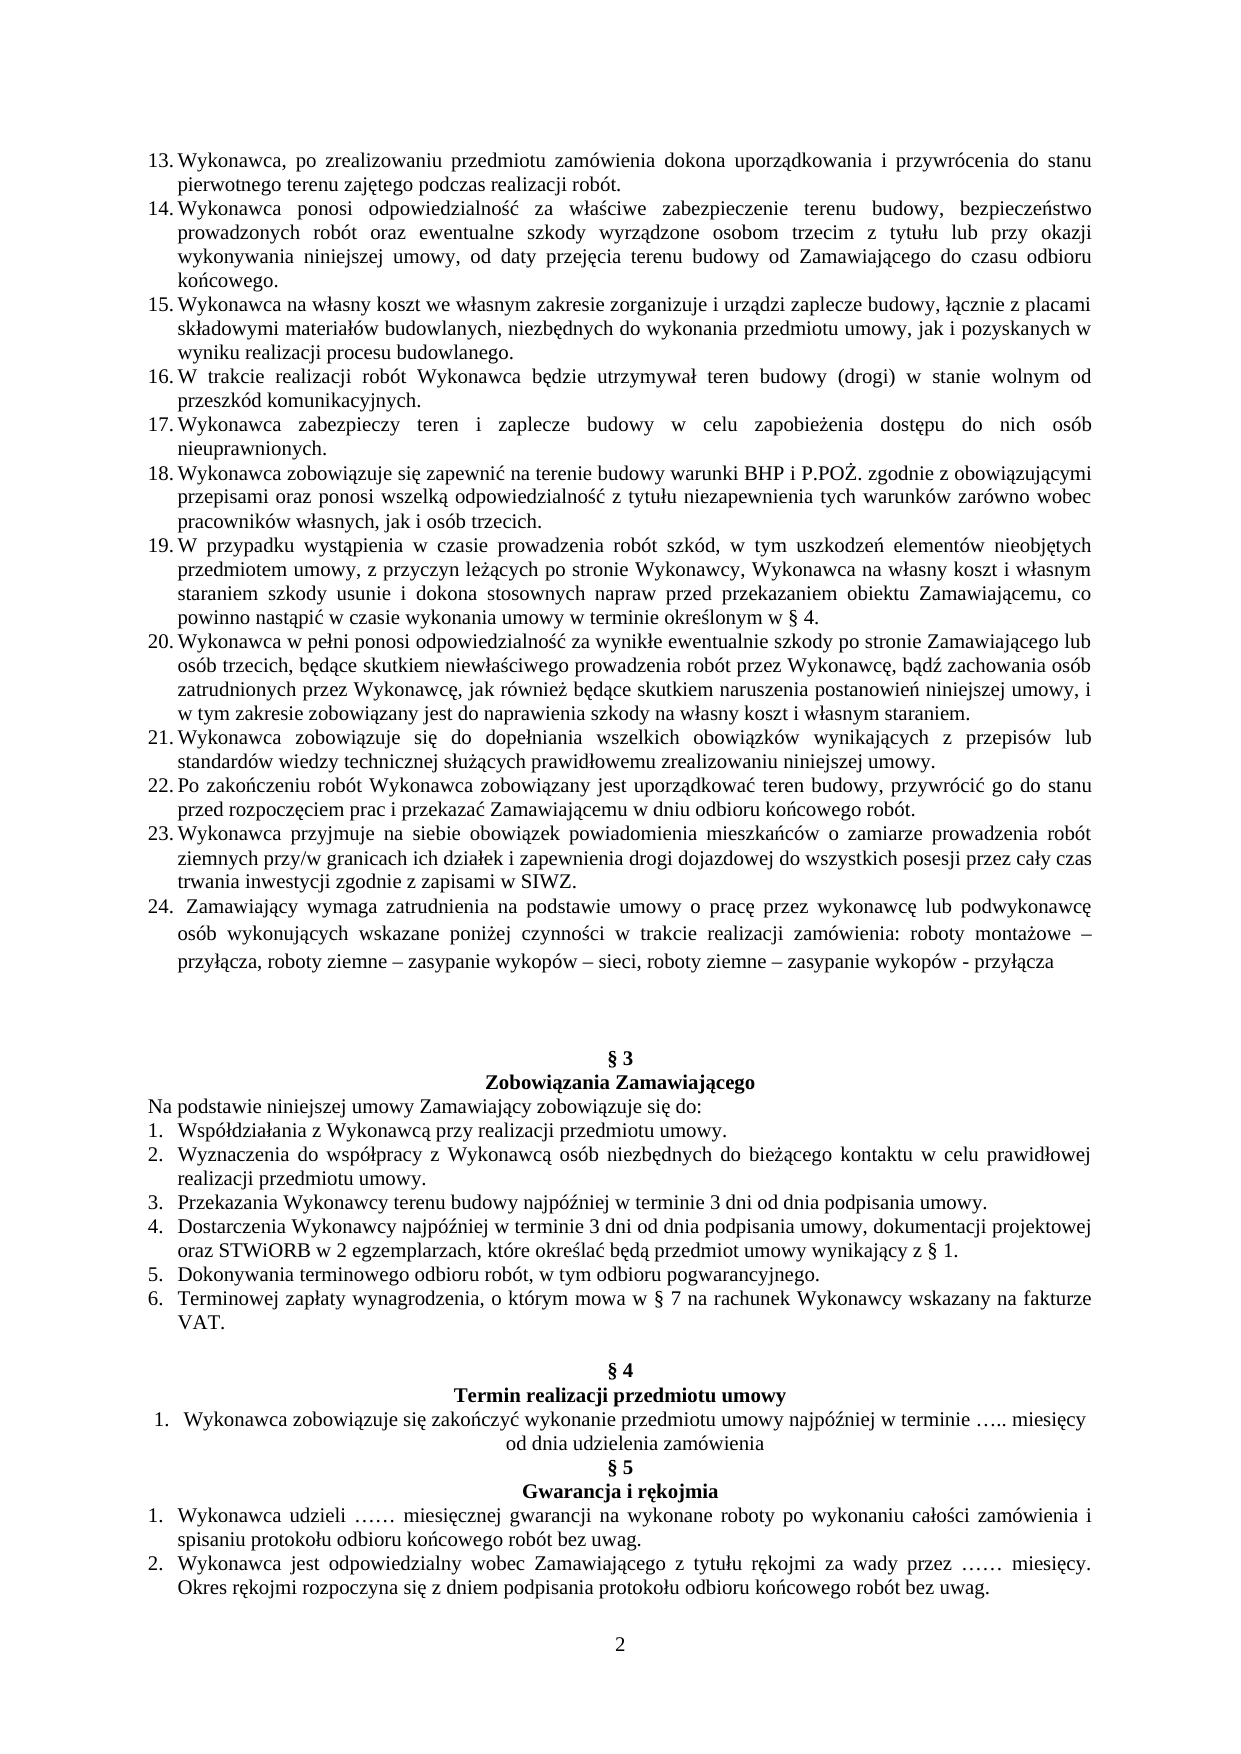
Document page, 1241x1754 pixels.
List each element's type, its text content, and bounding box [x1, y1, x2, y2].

list Wykonawca jest odpowiedzialny wobec Zamawiającego z tytułu rękojmi za wady przez …… miesięcy. Okres rękojmi rozpoczyna się z dniem podpisania protokołu odbioru końcowego robót bez uwag. [148, 1551, 1093, 1599]
list Wyznaczenia do współpracy z Wykonawcą osób niezbędnych do bieżącego kontaktu w celu prawidłowej realizacji przedmiotu umowy. [148, 1142, 1093, 1190]
list Wykonawca na własny koszt we własnym zakresie zorganizuje i urządzi zaplecze budowy, łącznie z placami składowymi materiałów budowlanych, niezbędnych do wykonania przedmiotu umowy, jak i pozyskanych w wyniku realizacji procesu budowlanego. [148, 292, 1093, 364]
list Wykonawca zobowiązuje się zakończyć wykonanie przedmiotu umowy najpóźniej w terminie ….. miesięcy od dnia udzielenia zamówienia [148, 1407, 1093, 1455]
list W trakcie realizacji robót Wykonawca będzie utrzymywał teren budowy (drogi) w stanie wolnym od przeszkód komunikacyjnych. [148, 364, 1093, 412]
list Zamawiający wymaga zatrudnienia na podstawie umowy o pracę przez wykonawcę lub podwykonawcę osób wykonujących wskazane poniżej czynności w trakcie realizacji zamówienia: roboty montażowe – przyłącza, roboty ziemne – zasypanie wykopów – sieci, roboty ziemne – zasypanie wykopów - przyłącza [148, 893, 1093, 973]
list Po zakończeniu robót Wykonawca zobowiązany jest uporządkować teren budowy, przywrócić go do stanu przed rozpoczęciem prac i przekazać Zamawiającemu w dniu odbioru końcowego robót. [148, 773, 1093, 821]
list Przekazania Wykonawcy terenu budowy najpóźniej w terminie 3 dni od dnia podpisania umowy. [148, 1190, 1093, 1214]
list Wykonawca udzieli …… miesięcznej gwarancji na wykonane roboty po wykonaniu całości zamówienia i spisaniu protokołu odbioru końcowego robót bez uwag. [148, 1503, 1093, 1551]
text Termin realizacji przedmiotu umowy [148, 1382, 1093, 1407]
list Wykonawca ponosi odpowiedzialność za właściwe zabezpieczenie terenu budowy, bezpieczeństwo prowadzonych robót oraz ewentualne szkody wyrządzone osobom trzecim z tytułu lub przy okazji wykonywania niniejszej umowy, od daty przejęcia terenu budowy od Zamawiającego do czasu odbioru końcowego. [148, 196, 1093, 292]
text § 5 [148, 1455, 1093, 1479]
list Dokonywania terminowego odbioru robót, w tym odbioru pogwarancyjnego. [148, 1262, 1093, 1286]
text Gwarancja i rękojmia [148, 1479, 1093, 1503]
list Współdziałania z Wykonawcą przy realizacji przedmiotu umowy. [148, 1118, 1093, 1142]
list W przypadku wystąpienia w czasie prowadzenia robót szkód, w tym uszkodzeń elementów nieobjętych przedmiotem umowy, z przyczyn leżących po stronie Wykonawcy, Wykonawca na własny koszt i własnym staraniem szkody usunie i dokona stosownych napraw przed przekazaniem obiektu Zamawiającemu, co powinno nastąpić w czasie wykonania umowy w terminie określonym w § 4. [148, 533, 1093, 629]
list Wykonawca zabezpieczy teren i zaplecze budowy w celu zapobieżenia dostępu do nich osób nieuprawnionych. [148, 412, 1093, 460]
list Dostarczenia Wykonawcy najpóźniej w terminie 3 dni od dnia podpisania umowy, dokumentacji projektowej oraz STWiORB w 2 egzemplarzach, które określać będą przedmiot umowy wynikający z § 1. [148, 1214, 1093, 1262]
list Wykonawca zobowiązuje się do dopełniania wszelkich obowiązków wynikających z przepisów lub standardów wiedzy technicznej służących prawidłowemu zrealizowaniu niniejszej umowy. [148, 725, 1093, 773]
text § 4 [148, 1358, 1093, 1382]
list Wykonawca, po zrealizowaniu przedmiotu zamówienia dokona uporządkowania i przywrócenia do stanu pierwotnego terenu zajętego podczas realizacji robót. [148, 148, 1093, 196]
text § 3 [148, 1046, 1093, 1070]
list Wykonawca przyjmuje na siebie obowiązek powiadomienia mieszkańców o zamiarze prowadzenia robót ziemnych przy/w granicach ich działek i zapewnienia drogi dojazdowej do wszystkich posesji przez cały czas trwania inwestycji zgodnie z zapisami w SIWZ. [148, 821, 1093, 893]
text Zobowiązania Zamawiającego [148, 1070, 1093, 1094]
list Wykonawca zobowiązuje się zapewnić na terenie budowy warunki BHP i P.POŻ. zgodnie z obowiązującymi przepisami oraz ponosi wszelką odpowiedzialność z tytułu niezapewnienia tych warunków zarówno wobec pracowników własnych, jak i osób trzecich. [148, 460, 1093, 533]
list Terminowej zapłaty wynagrodzenia, o którym mowa w § 7 na rachunek Wykonawcy wskazany na fakturze VAT. [148, 1286, 1093, 1334]
list Wykonawca w pełni ponosi odpowiedzialność za wynikłe ewentualnie szkody po stronie Zamawiającego lub osób trzecich, będące skutkiem niewłaściwego prowadzenia robót przez Wykonawcę, bądź zachowania osób zatrudnionych przez Wykonawcę, jak również będące skutkiem naruszenia postanowień niniejszej umowy, i w tym zakresie zobowiązany jest do naprawienia szkody na własny koszt i własnym staraniem. [148, 629, 1093, 725]
text Na podstawie niniejszej umowy Zamawiający zobowiązuje się do: [148, 1094, 1093, 1118]
